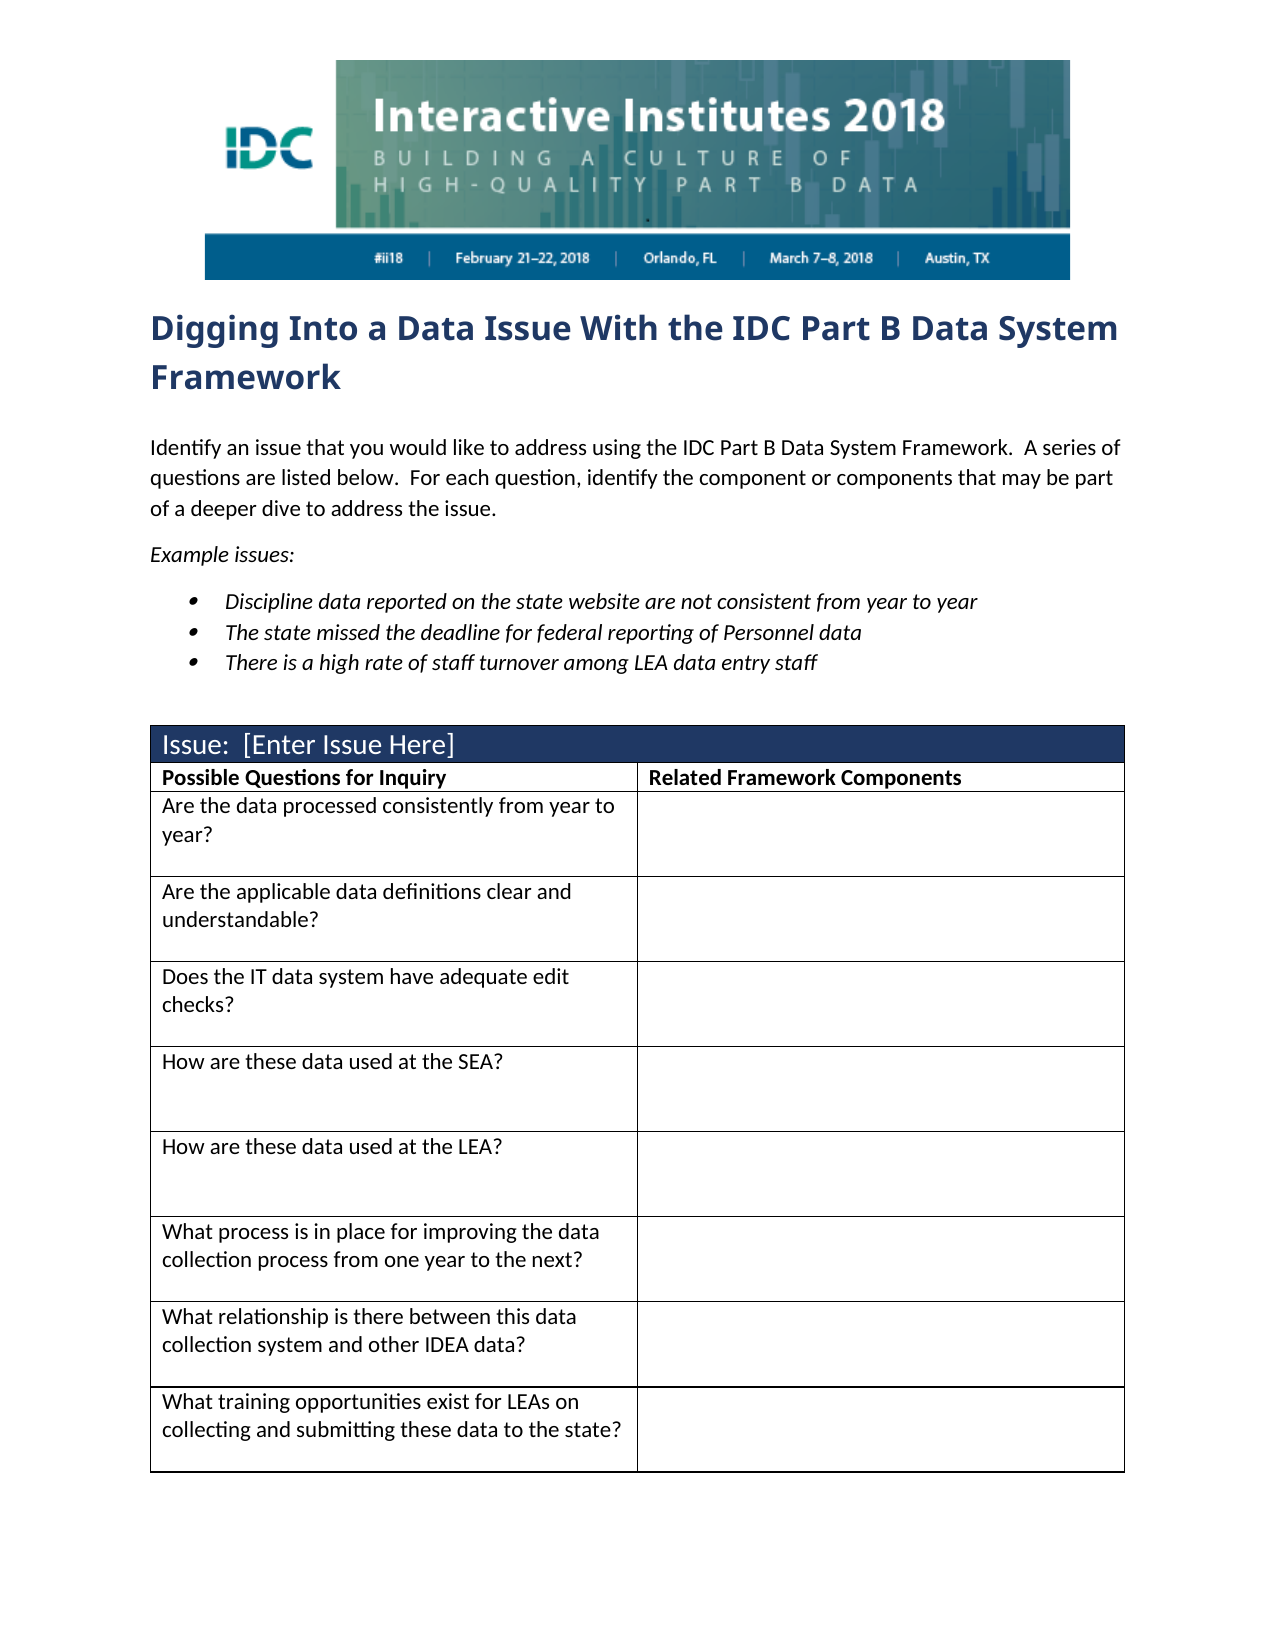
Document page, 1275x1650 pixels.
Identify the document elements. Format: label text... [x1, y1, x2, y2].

picture [463, 252, 491, 263]
table_cell Does the IT data system have adequate edit checks? [151, 962, 637, 1046]
picture [204, 60, 1071, 234]
table_cell How are these data used at the SEA? [151, 1047, 637, 1131]
picture [561, 253, 589, 263]
picture [822, 253, 838, 265]
picture [375, 253, 393, 263]
text Identify an issue that you would like to address using the IDC Part B Data System Framework. A series of questions are listed below. For each question, identify the component or components that may be part of a deeper dive to address the issue. [150, 433, 1125, 522]
picture [845, 253, 872, 263]
table_cell Possible Questions for Inquiry [151, 763, 637, 791]
table_cell [638, 1217, 1124, 1301]
picture [644, 252, 695, 263]
table_cell How are these data used at the LEA? [151, 1132, 637, 1216]
text Example issues: [150, 541, 1125, 568]
list The state missed the deadline for federal reporting of Personnel data [187, 618, 1125, 646]
picture [494, 256, 512, 267]
table_header Issue: [Enter Issue Here] [151, 726, 1124, 762]
table_cell What training opportunities exist for LEAs on collecting and submitting these data to the state? [151, 1388, 637, 1471]
table_cell Are the data processed consistently from year to year? [151, 792, 637, 876]
picture [770, 252, 809, 263]
table_cell [638, 1388, 1124, 1471]
picture [704, 253, 716, 263]
table_cell [638, 1132, 1124, 1216]
picture [457, 253, 462, 263]
table_cell [638, 962, 1124, 1046]
table_cell What relationship is there between this data collection system and other IDEA data? [151, 1302, 637, 1386]
table_cell [638, 1302, 1124, 1386]
subtitle Digging Into a Data Issue With the IDC Part B Data System Framework [150, 305, 1125, 399]
table_cell [638, 877, 1124, 961]
picture [973, 253, 989, 263]
table_cell Related Framework Components [638, 763, 1124, 791]
picture [814, 253, 820, 263]
picture [396, 253, 403, 263]
table_cell [638, 1047, 1124, 1131]
picture [518, 253, 556, 265]
table_cell [638, 792, 1124, 876]
table_cell Are the applicable data definitions clear and understandable? [151, 877, 637, 961]
list There is a high rate of staff turnover among LEA data entry staff [187, 648, 1125, 676]
table_cell What process is in place for improving the data collection process from one year to the next? [151, 1217, 637, 1301]
picture [926, 253, 965, 263]
list Discipline data reported on the state website are not consistent from year to year [187, 587, 1125, 615]
